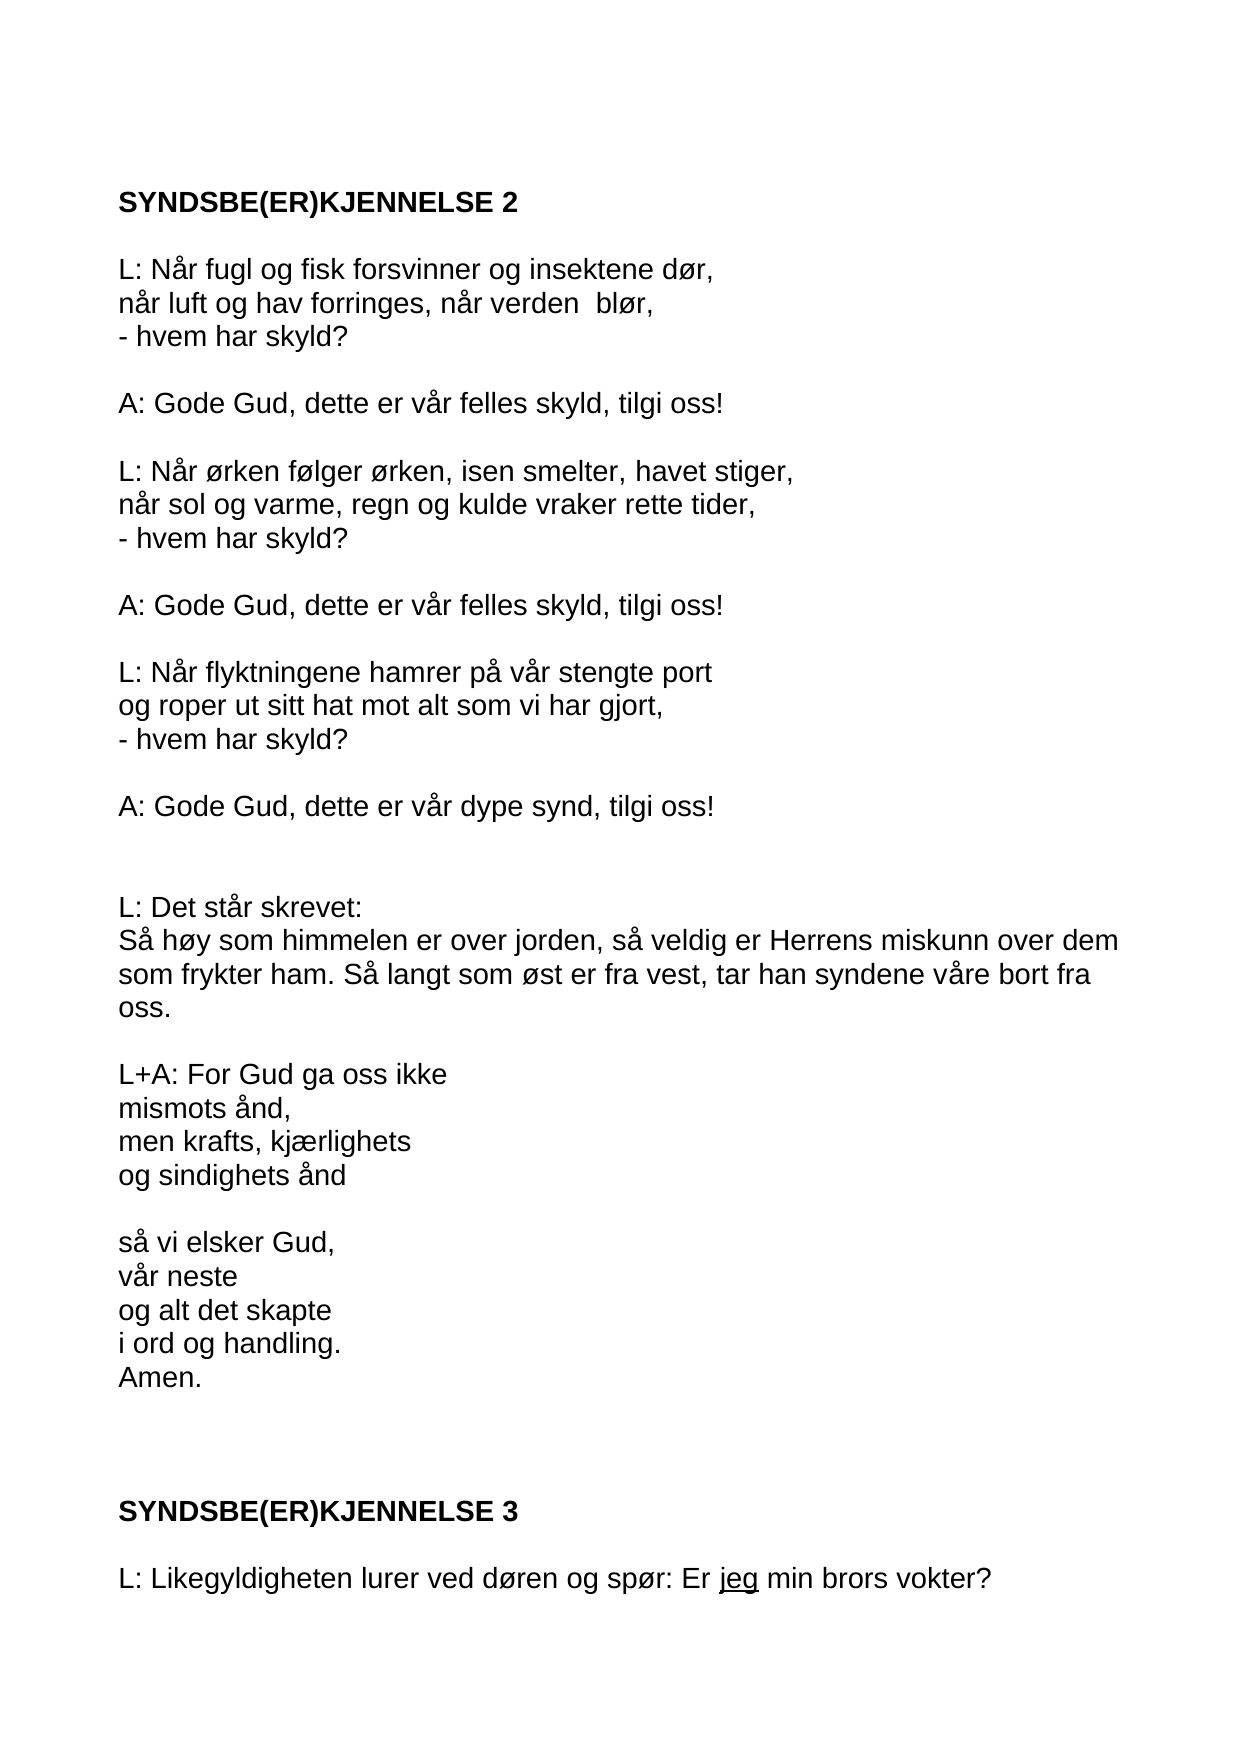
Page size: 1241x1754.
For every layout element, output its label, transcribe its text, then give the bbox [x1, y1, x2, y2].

text så vi elsker Gud, [118, 1226, 1122, 1259]
text mismots ånd, [118, 1091, 1122, 1124]
text L+A: For Gud ga oss ikke [118, 1057, 1122, 1091]
text A: Gode Gud, dette er vår felles skyld, tilgi oss! [118, 386, 1122, 420]
text og alt det skapte [118, 1293, 1122, 1326]
text i ord og handling. [118, 1326, 1122, 1360]
text - hvem har skyld? [118, 722, 1122, 755]
text og sindighets ånd [118, 1158, 1122, 1191]
text A: Gode Gud, dette er vår dype synd, tilgi oss! [118, 789, 1122, 822]
text - hvem har skyld? [118, 319, 1122, 353]
text SYNDSBE(ER)KJENNELSE 3 [118, 1494, 1122, 1527]
text når luft og hav forringes, når verden blør, [118, 286, 1122, 319]
text L: Når fugl og fisk forsvinner og insektene dør, [118, 252, 1122, 286]
text L: Når ørken følger ørken, isen smelter, havet stiger, [118, 453, 1122, 487]
text og roper ut sitt hat mot alt som vi har gjort, [118, 688, 1122, 722]
text - hvem har skyld? [118, 521, 1122, 554]
text L: Likegyldigheten lurer ved døren og spør: Er jeg min brors vokter? [118, 1561, 1122, 1594]
text men krafts, kjærlighets [118, 1124, 1122, 1158]
text A: Gode Gud, dette er vår felles skyld, tilgi oss! [118, 588, 1122, 621]
text L: Når flyktningene hamrer på vår stengte port [118, 655, 1122, 688]
text vår neste [118, 1259, 1122, 1293]
text L: Det står skrevet: [118, 889, 1122, 923]
text når sol og varme, regn og kulde vraker rette tider, [118, 487, 1122, 521]
text Så høy som himmelen er over jorden, så veldig er Herrens miskunn over dem som frykter ham. Så langt som øst er fra vest, tar han syndene våre bort fra oss. [118, 923, 1122, 1024]
text SYNDSBE(ER)KJENNELSE 2 [118, 185, 1122, 219]
text Amen. [118, 1360, 1122, 1393]
